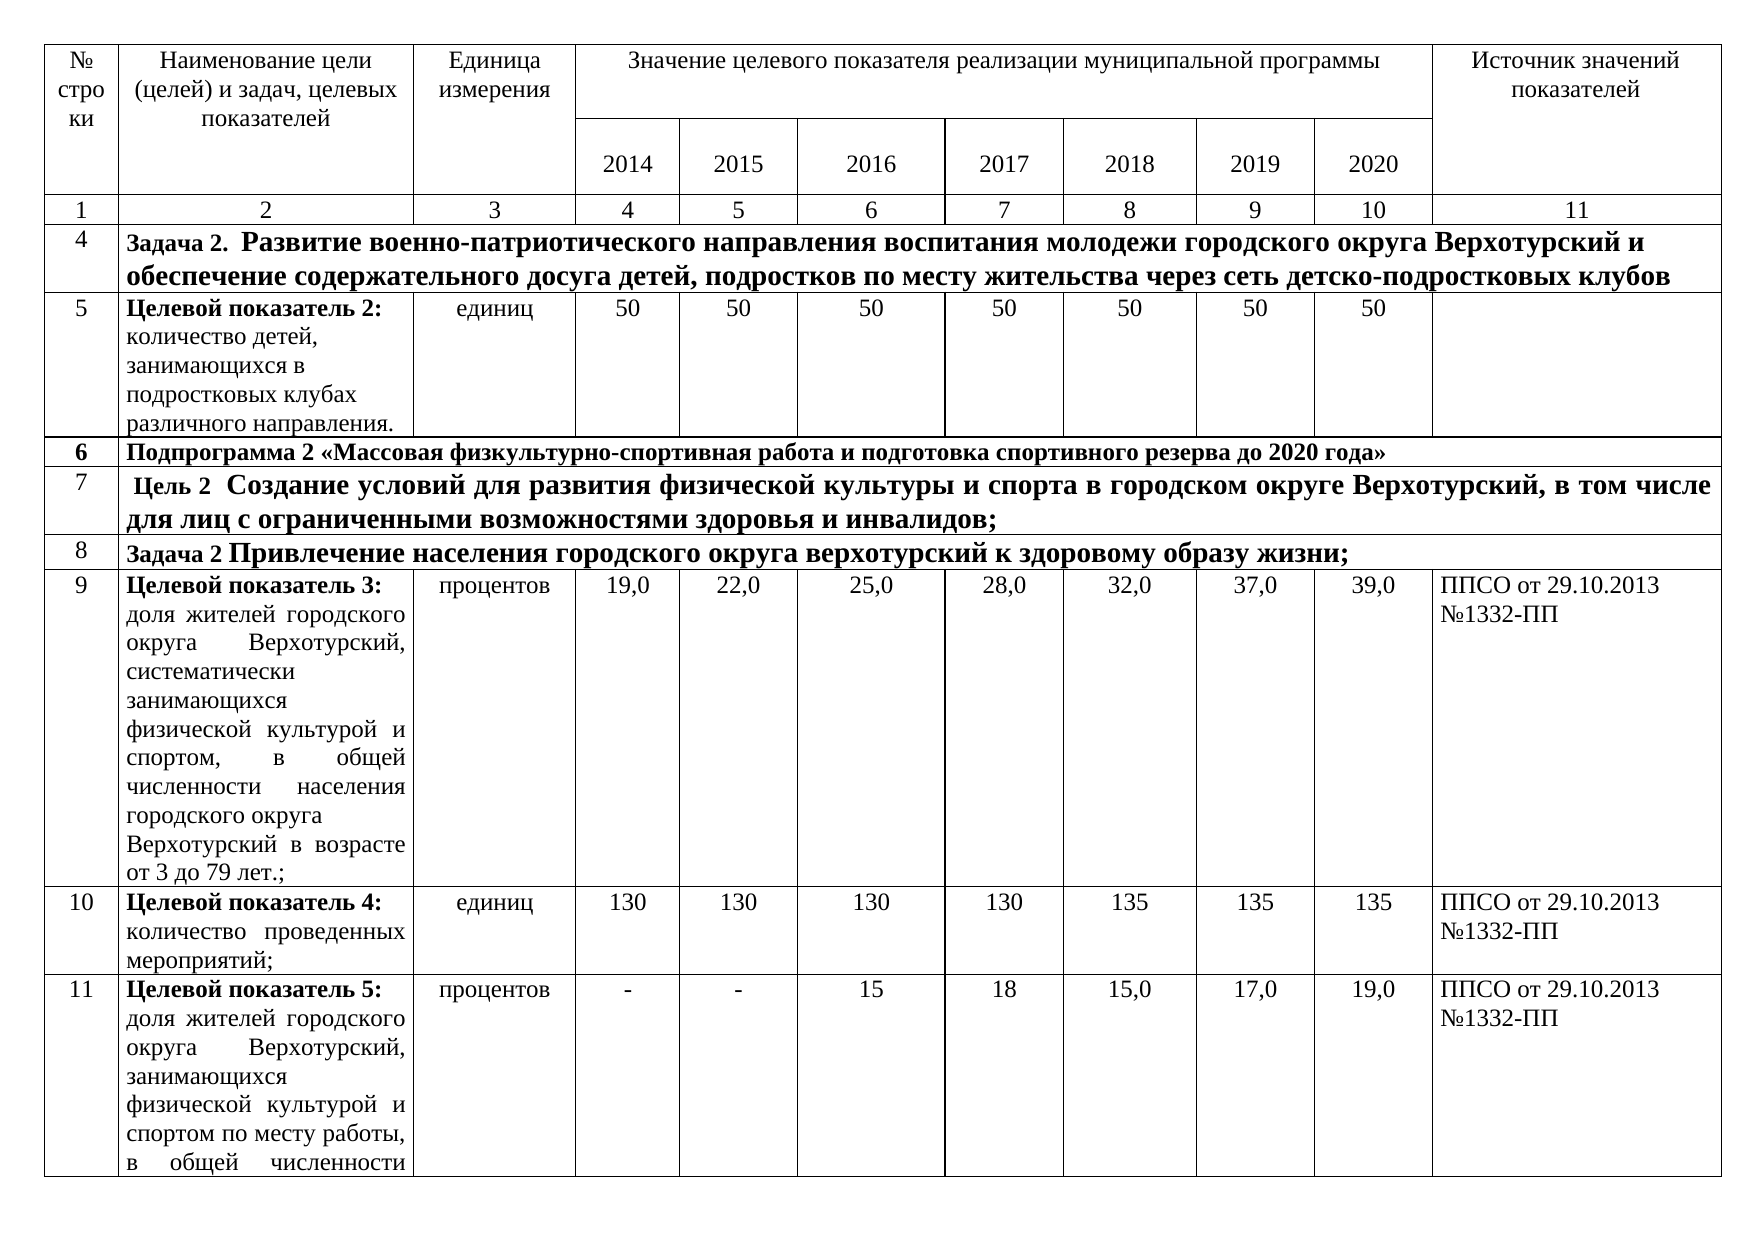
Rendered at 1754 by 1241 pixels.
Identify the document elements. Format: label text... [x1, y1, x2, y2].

table_cell 9 [45, 570, 118, 886]
table_cell 50 [798, 293, 944, 436]
table_cell 50 [680, 293, 797, 436]
table_header Единица измерения [414, 45, 575, 194]
table_cell 5 [45, 293, 118, 436]
table_cell 135 [1315, 887, 1432, 973]
table_cell Подпрограмма 2 «Массовая физкультурно-спортивная работа и подготовка спортивного резерва до 2020 года» [119, 438, 1721, 466]
table_cell 37,0 [1197, 570, 1314, 886]
table_cell 17,0 [1197, 975, 1314, 1176]
table_cell 2019 [1197, 148, 1314, 194]
table_cell 25,0 [798, 570, 944, 886]
table_cell 7 [946, 195, 1063, 223]
table_cell 1 [45, 195, 118, 223]
table_cell Целевой показатель 2: количество детей, занимающихся в подростковых клубах различного направления. [119, 293, 413, 436]
table_cell 7 [45, 467, 118, 534]
table_cell 50 [1315, 293, 1432, 436]
table_cell ППСО от 29.10.2013 №1332-ПП [1433, 975, 1721, 1176]
table_cell 50 [946, 293, 1063, 436]
table_cell 5 [680, 195, 797, 223]
table_cell 2015 [680, 148, 797, 194]
table_cell 10 [45, 887, 118, 973]
table_cell 2020 [1315, 148, 1432, 194]
table_cell 2 [119, 195, 413, 223]
table_cell 22,0 [680, 570, 797, 886]
table_cell 2016 [798, 148, 944, 194]
table_cell [946, 119, 1063, 148]
table_cell 19,0 [576, 570, 679, 886]
table_cell 4 [576, 195, 679, 223]
table_cell единиц [414, 293, 575, 436]
table_cell 18 [946, 975, 1063, 1176]
table_cell Целевой показатель 4: количество проведенных мероприятий; [119, 887, 413, 973]
table_cell 135 [1197, 887, 1314, 973]
table_cell - [680, 975, 797, 1176]
table_cell 10 [1315, 195, 1432, 223]
table_header Значение целевого показателя реализации муниципальной программы [576, 45, 1432, 118]
table_cell [798, 119, 944, 148]
table_cell 8 [1064, 195, 1196, 223]
table_header Наименование цели (целей) и задач, целевых показателей [119, 45, 413, 194]
table_cell 130 [798, 887, 944, 973]
table_cell 130 [680, 887, 797, 973]
table_cell [1433, 293, 1721, 436]
table_cell 15,0 [1064, 975, 1196, 1176]
table_cell 6 [798, 195, 944, 223]
table_cell [1433, 118, 1721, 194]
table_cell ППСО от 29.10.2013 №1332-ПП [1433, 570, 1721, 886]
table_cell 39,0 [1315, 570, 1432, 886]
table_cell 50 [1064, 293, 1196, 436]
table_cell 19,0 [1315, 975, 1432, 1176]
table_cell 130 [576, 887, 679, 973]
table_cell 4 [45, 225, 118, 292]
table_cell Целевой показатель 3: доля жителей городского округа Верхотурский, систематически занимающихся физической культурой и спортом, в общей численности населения городского округа Верхотурский в возрасте от 3 до 79 лет.; [119, 570, 413, 886]
table_cell [1197, 119, 1314, 148]
table_header № строки [45, 45, 118, 194]
table_cell 11 [45, 975, 118, 1176]
table_cell [680, 119, 797, 148]
table_cell 2017 [946, 148, 1063, 194]
table_cell Задача 2 Привлечение населения городского округа верхотурский к здоровому образу жизни; [119, 535, 1721, 569]
table_cell 11 [1433, 195, 1721, 223]
table_cell 130 [946, 887, 1063, 973]
table_cell 6 [45, 438, 118, 466]
table_cell 50 [576, 293, 679, 436]
table_cell [1064, 119, 1196, 148]
table_cell Цель 2 Создание условий для развития физической культуры и спорта в городском округе Верхотурский, в том числе для лиц с ограниченными возможностями здоровья и инвалидов; [119, 467, 1721, 534]
table_cell процентов [414, 975, 575, 1176]
table_cell 32,0 [1064, 570, 1196, 886]
table_cell 50 [1197, 293, 1314, 436]
table_cell 8 [45, 535, 118, 569]
table_cell 15 [798, 975, 944, 1176]
table_cell 3 [414, 195, 575, 223]
table_cell 135 [1064, 887, 1196, 973]
table_cell - [576, 975, 679, 1176]
table_cell [576, 119, 679, 148]
table_cell единиц [414, 887, 575, 973]
table_cell 2014 [576, 148, 679, 194]
table_cell 28,0 [946, 570, 1063, 886]
table_cell [1315, 119, 1432, 148]
table_cell процентов [414, 570, 575, 886]
table_cell ППСО от 29.10.2013 №1332-ПП [1433, 887, 1721, 973]
table_header Источник значений показателей [1433, 45, 1721, 118]
table_cell 9 [1197, 195, 1314, 223]
table_cell 2018 [1064, 148, 1196, 194]
